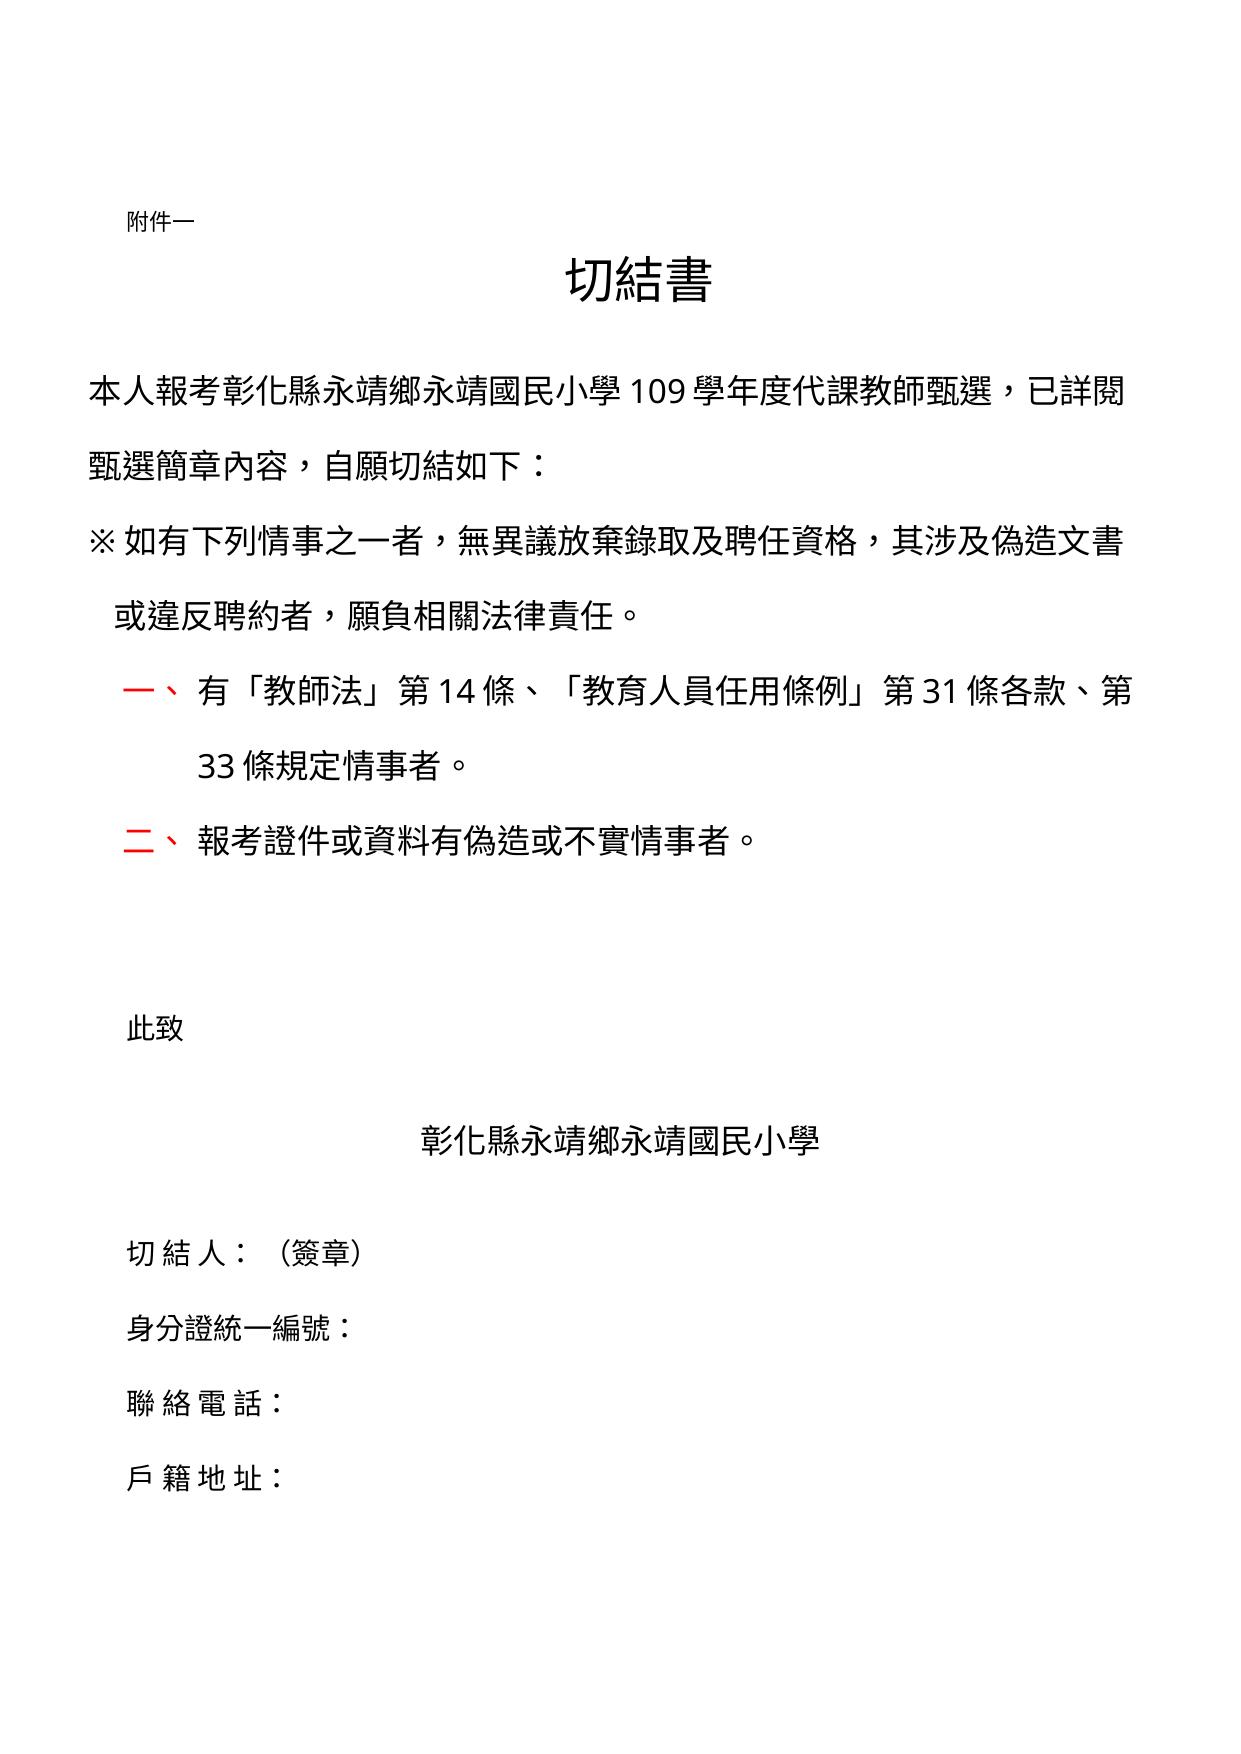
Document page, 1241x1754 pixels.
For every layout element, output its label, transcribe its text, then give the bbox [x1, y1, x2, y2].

list 有「教師法」第14條、「教育人員任用條例」第31條各款、第33條規定情事者。 [122, 652, 1152, 802]
text 附件一 [126, 202, 1152, 239]
text 身分證統一編號： [126, 1289, 1152, 1364]
text 本人報考彰化縣永靖鄉永靖國民小學109學年度代課教師甄選，已詳閱甄選簡章內容，自願切結如下： [89, 352, 1152, 502]
list 如有下列情事之一者，無異議放棄錄取及聘任資格，其涉及偽造文書或違反聘約者，願負相關法律責任。 [89, 502, 1152, 652]
text 彰化縣永靖鄉永靖國民小學 [89, 1102, 1152, 1177]
text 切 結 人： （簽章） [126, 1214, 1152, 1289]
text 切結書 [126, 239, 1152, 314]
text 此致 [126, 989, 1152, 1064]
list 報考證件或資料有偽造或不實情事者。 [122, 802, 1152, 877]
text 戶 籍 地 址： [126, 1439, 1152, 1514]
text 聯 絡 電 話： [126, 1364, 1152, 1439]
